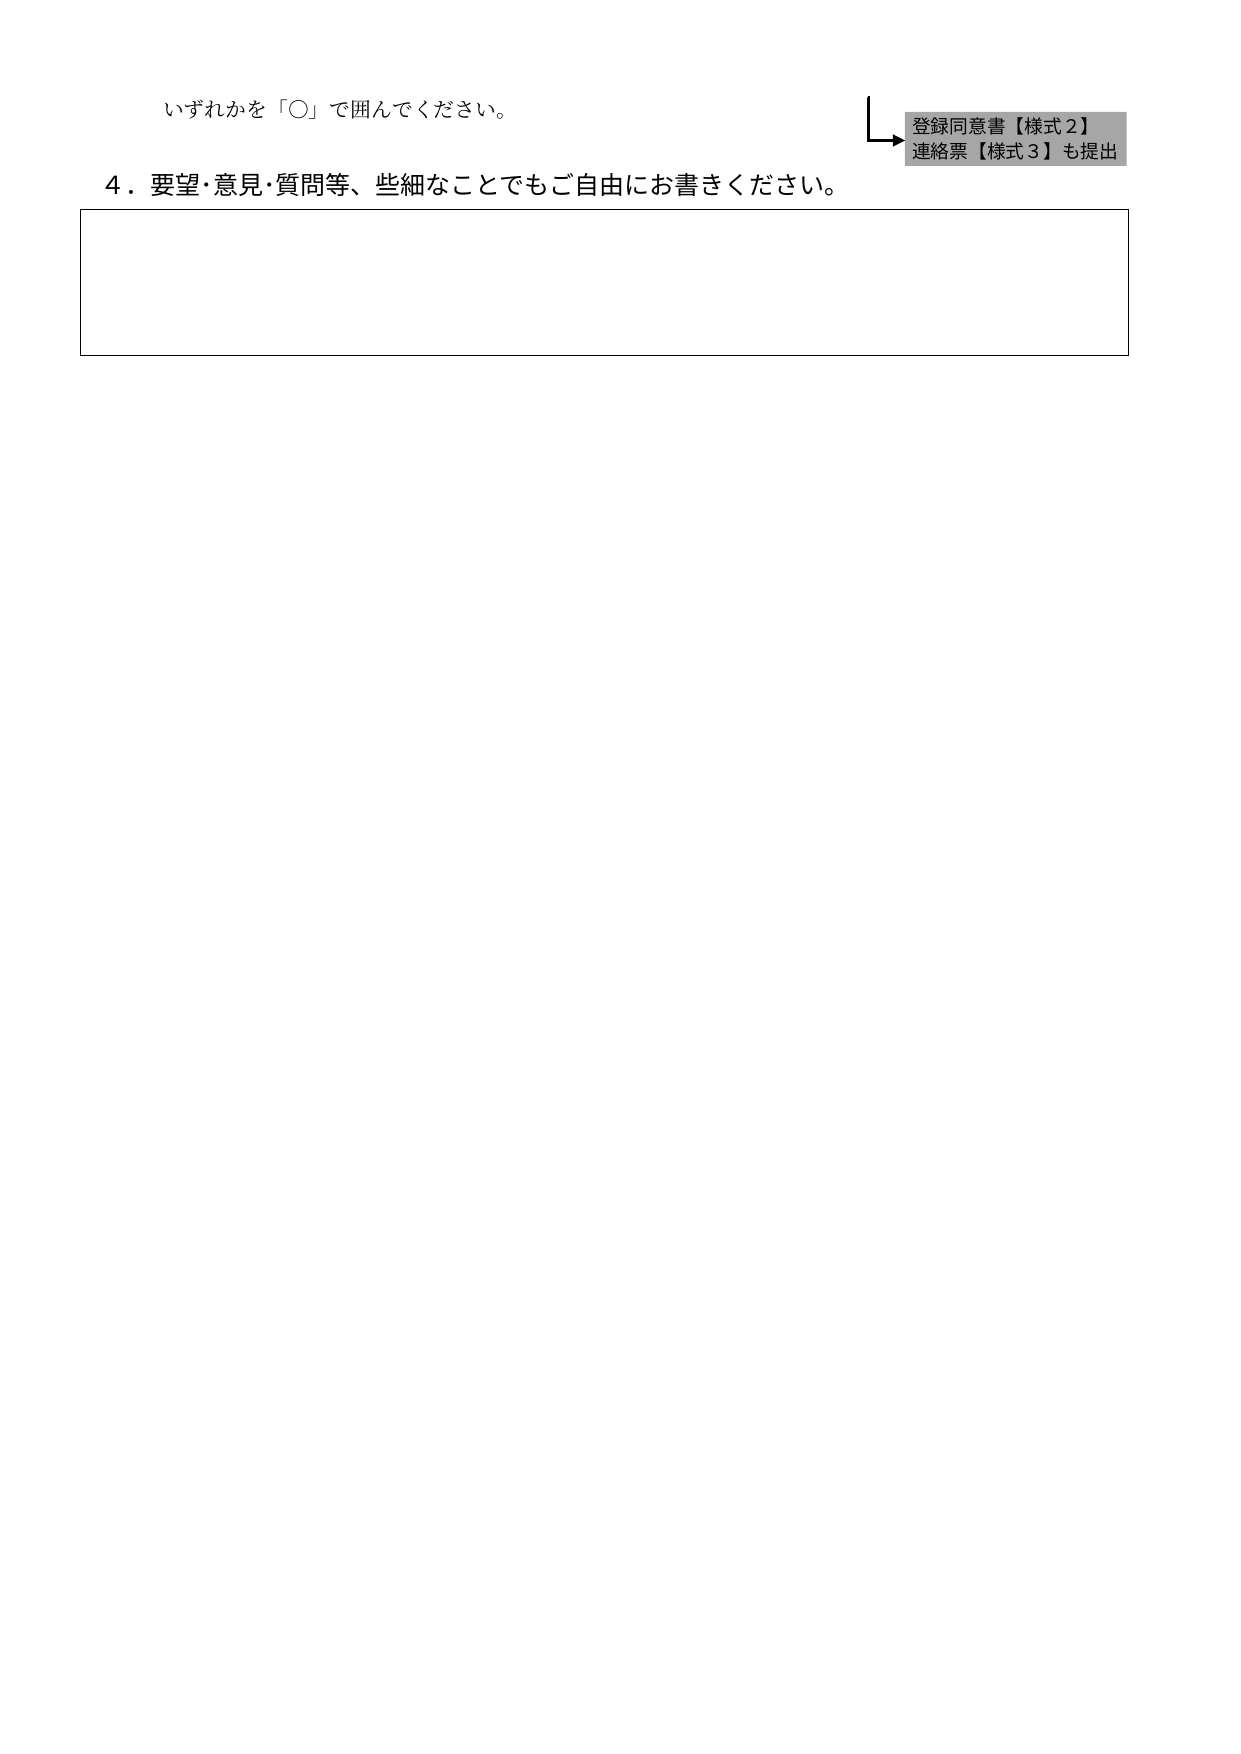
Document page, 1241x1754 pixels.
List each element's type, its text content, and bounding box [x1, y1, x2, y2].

text ４．要望･意見･質問等、些細なことでもご自由にお書きください。 [100, 164, 1140, 202]
text いずれかを「○」で囲んでください。 [100, 89, 1140, 127]
table_header [81, 210, 1128, 355]
